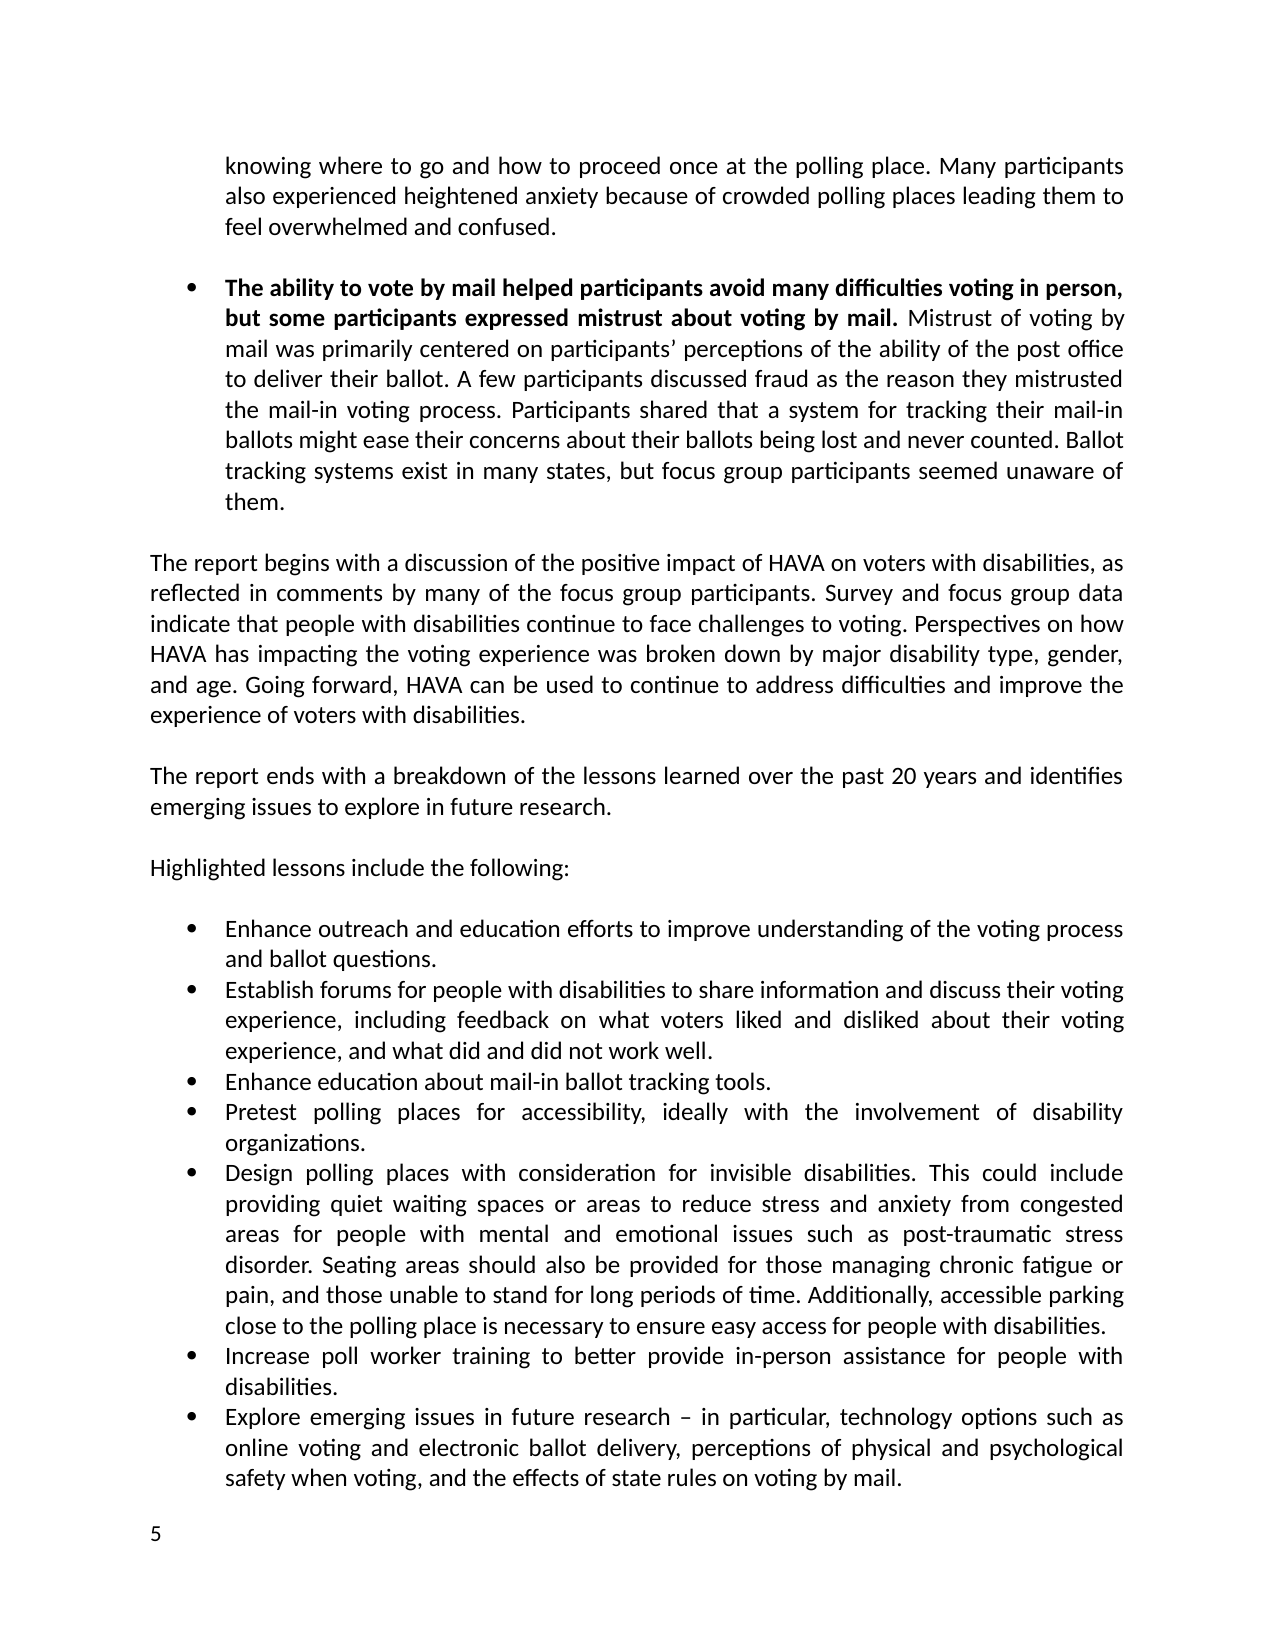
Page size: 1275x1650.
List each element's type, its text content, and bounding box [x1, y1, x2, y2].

list Establish forums for people with disabilities to share information and discuss their voting experience, including feedback on what voters liked and disliked about their voting experience, and what did and did not work well. [187, 974, 1125, 1066]
list The ability to vote by mail helped participants avoid many difficulties voting in person, but some participants expressed mistrust about voting by mail. Mistrust of voting by mail was primarily centered on participants’ perceptions of the ability of the post office to deliver their ballot. A few participants discussed fraud as the reason they mistrusted the mail-in voting process. Participants shared that a system for tracking their mail-in ballots might ease their concerns about their ballots being lost and never counted. Ballot tracking systems exist in many states, but focus group participants seemed unaware of them. [187, 272, 1125, 516]
text The report begins with a discussion of the positive impact of HAVA on voters with disabilities, as reflected in comments by many of the focus group participants. Survey and focus group data indicate that people with disabilities continue to face challenges to voting. Perspectives on how HAVA has impacting the voting experience was broken down by major disability type, gender, and age. Going forward, HAVA can be used to continue to address difficulties and improve the experience of voters with disabilities. [150, 547, 1125, 730]
list Enhance outreach and education efforts to improve understanding of the voting process and ballot questions. [187, 913, 1125, 974]
list Design polling places with consideration for invisible disabilities. This could include providing quiet waiting spaces or areas to reduce stress and anxiety from congested areas for people with mental and emotional issues such as post-traumatic stress disorder. Seating areas should also be provided for those managing chronic fatigue or pain, and those unable to stand for long periods of time. Additionally, accessible parking close to the polling place is necessary to ensure easy access for people with disabilities. [187, 1157, 1125, 1340]
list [187, 150, 1125, 242]
text Highlighted lessons include the following: [150, 852, 1125, 882]
list Explore emerging issues in future research – in particular, technology options such as online voting and electronic ballot delivery, perceptions of physical and psychological safety when voting, and the effects of state rules on voting by mail. [187, 1401, 1125, 1493]
text The report ends with a breakdown of the lessons learned over the past 20 years and identifies emerging issues to explore in future research. [150, 760, 1125, 821]
list Enhance education about mail-in ballot tracking tools. [187, 1066, 1125, 1096]
list Pretest polling places for accessibility, ideally with the involvement of disability organizations. [187, 1096, 1125, 1157]
list Increase poll worker training to better provide in-person assistance for people with disabilities. [187, 1340, 1125, 1401]
